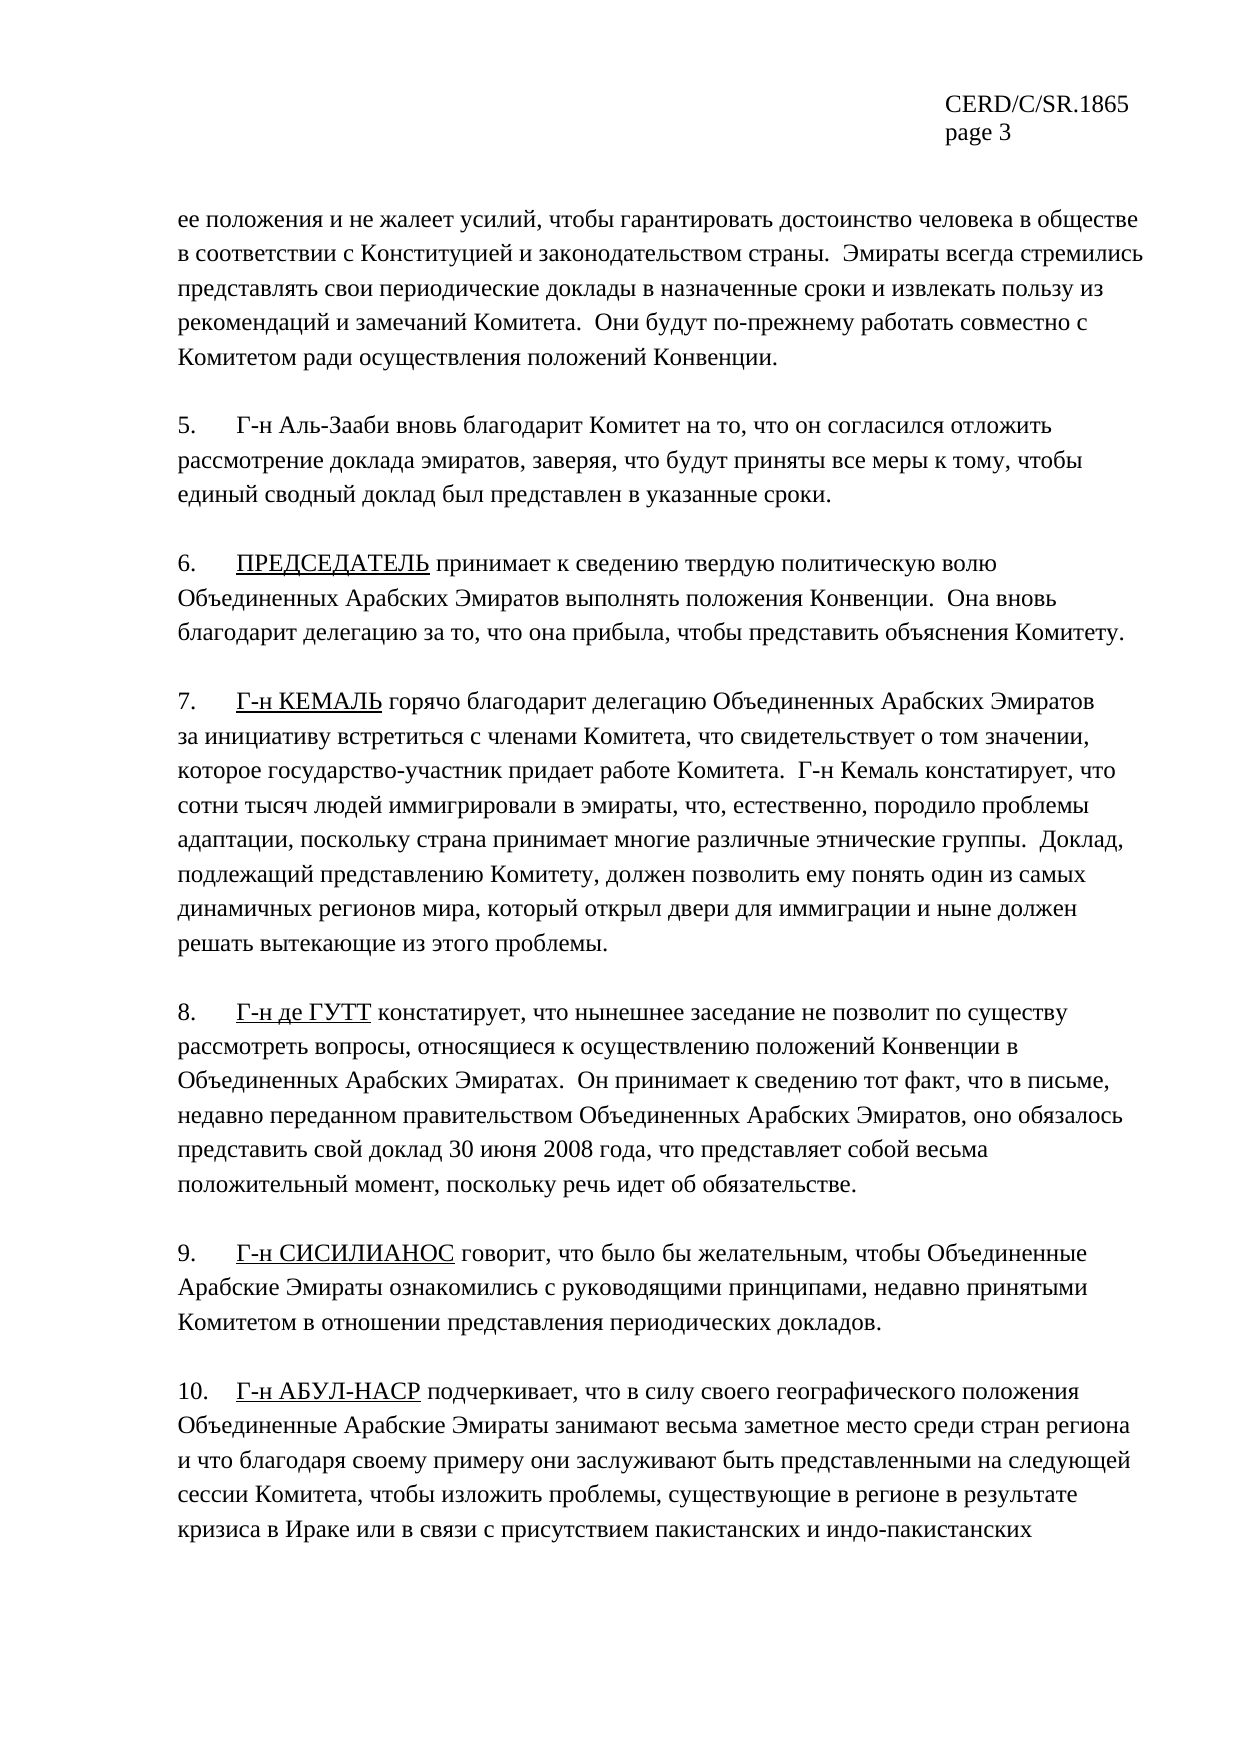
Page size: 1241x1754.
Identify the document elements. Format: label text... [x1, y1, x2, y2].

list ПРЕДСЕДАТЕЛЬ принимает к сведению твердую политическую волю Объединенных Арабских Эмиратов выполнять положения Конвенции. Она вновь благодарит делегацию за то, что она прибыла, чтобы представить объяснения Комитету. [177, 548, 1152, 646]
list Г-н де ГУТТ констатирует, что нынешнее заседание не позволит по существу рассмотреть вопросы, относящиеся к осуществлению положений Конвенции в Объединенных Арабских Эмиратах. Он принимает к сведению тот факт, что в письме, недавно переданном правительством Объединенных Арабских Эмиратов, оно обязалось представить свой доклад 30 июня 2008 года, что представляет собой весьма положительный момент, поскольку речь идет об обязательстве. [177, 997, 1152, 1198]
list Г-н СИСИЛИАНОС говорит, что было бы желательным, чтобы Объединенные Арабские Эмираты ознакомились с руководящими принципами, недавно принятыми Комитетом в отношении представления периодических докладов. [177, 1238, 1088, 1336]
list Г-н Аль-Зааби вновь благодарит Комитет на то, что он согласился отложить рассмотрение доклада эмиратов, заверяя, что будут приняты все меры к тому, чтобы единый сводный доклад был представлен в указанные сроки. [177, 411, 1102, 508]
list Г-н КЕМАЛЬ горячо благодарит делегацию Объединенных Арабских Эмиратов за инициативу встретиться с членами Комитета, что свидетельствует о том значении, которое государство-участник придает работе Комитета. Г-н Кемаль констатирует, что сотни тысяч людей иммигрировали в эмираты, что, естественно, породило проблемы адаптации, поскольку страна принимает многие различные этнические группы. Доклад, подлежащий представлению Комитету, должен позволить ему понять один из самых динамичных регионов мира, который открыл двери для иммиграции и ныне должен решать вытекающие из этого проблемы. [177, 686, 1152, 956]
